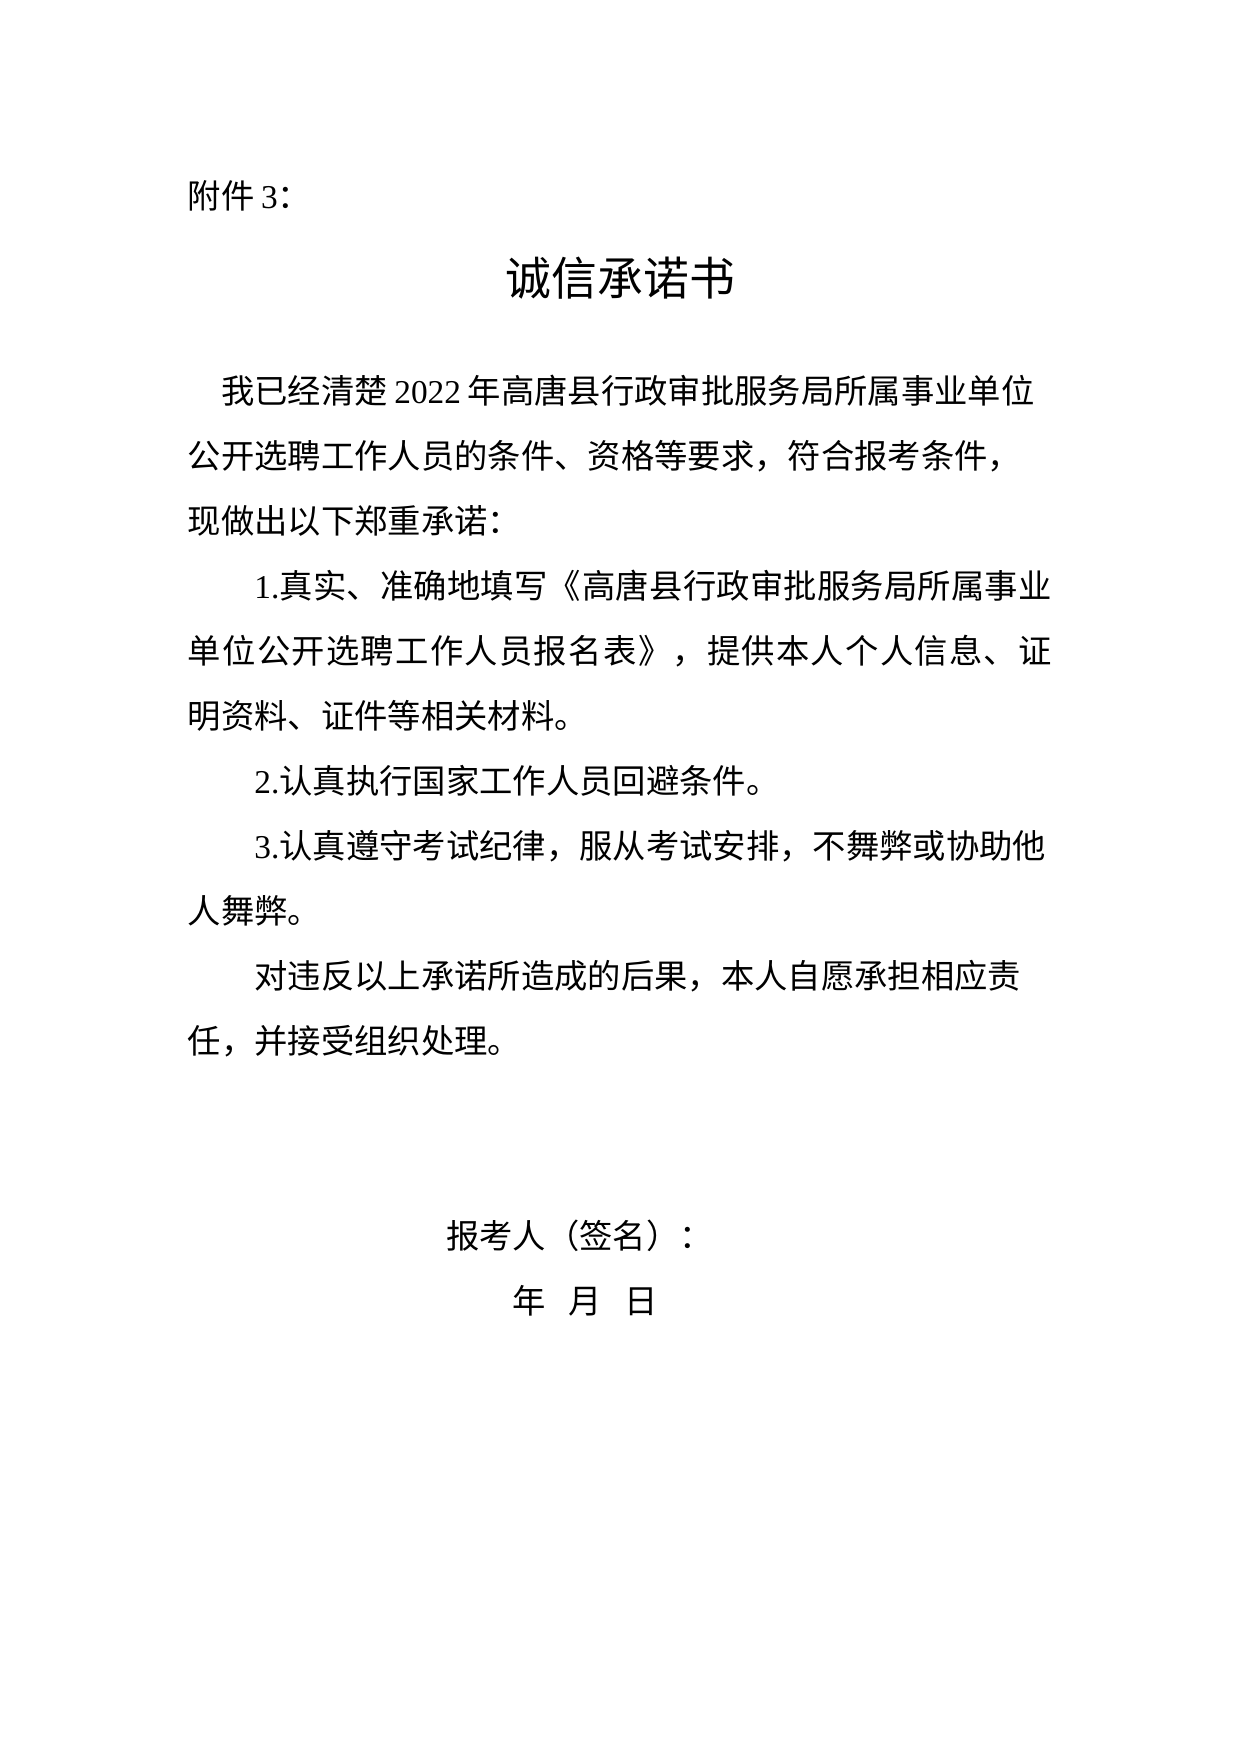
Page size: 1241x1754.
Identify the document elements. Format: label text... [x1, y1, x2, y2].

text 诚信承诺书 [187, 227, 1053, 324]
text 报考人（签名）： [187, 1202, 1053, 1267]
text 对违反以上承诺所造成的后果，本人自愿承担相应责任，并接受组织处理。 [187, 942, 1053, 1072]
text 我已经清楚2022年高唐县行政审批服务局所属事业单位公开选聘工作人员的条件、资格等要求，符合报考条件，现做出以下郑重承诺： [187, 357, 1053, 552]
text 年 月 日 [187, 1267, 1053, 1332]
text 附件3： [187, 162, 1053, 227]
text 3.认真遵守考试纪律，服从考试安排，不舞弊或协助他人舞弊。 [187, 812, 1053, 942]
text 2.认真执行国家工作人员回避条件。 [187, 747, 1053, 812]
text 1.真实、准确地填写《高唐县行政审批服务局所属事业单位公开选聘工作人员报名表》，提供本人个人信息、证明资料、证件等相关材料。 [187, 552, 1053, 747]
